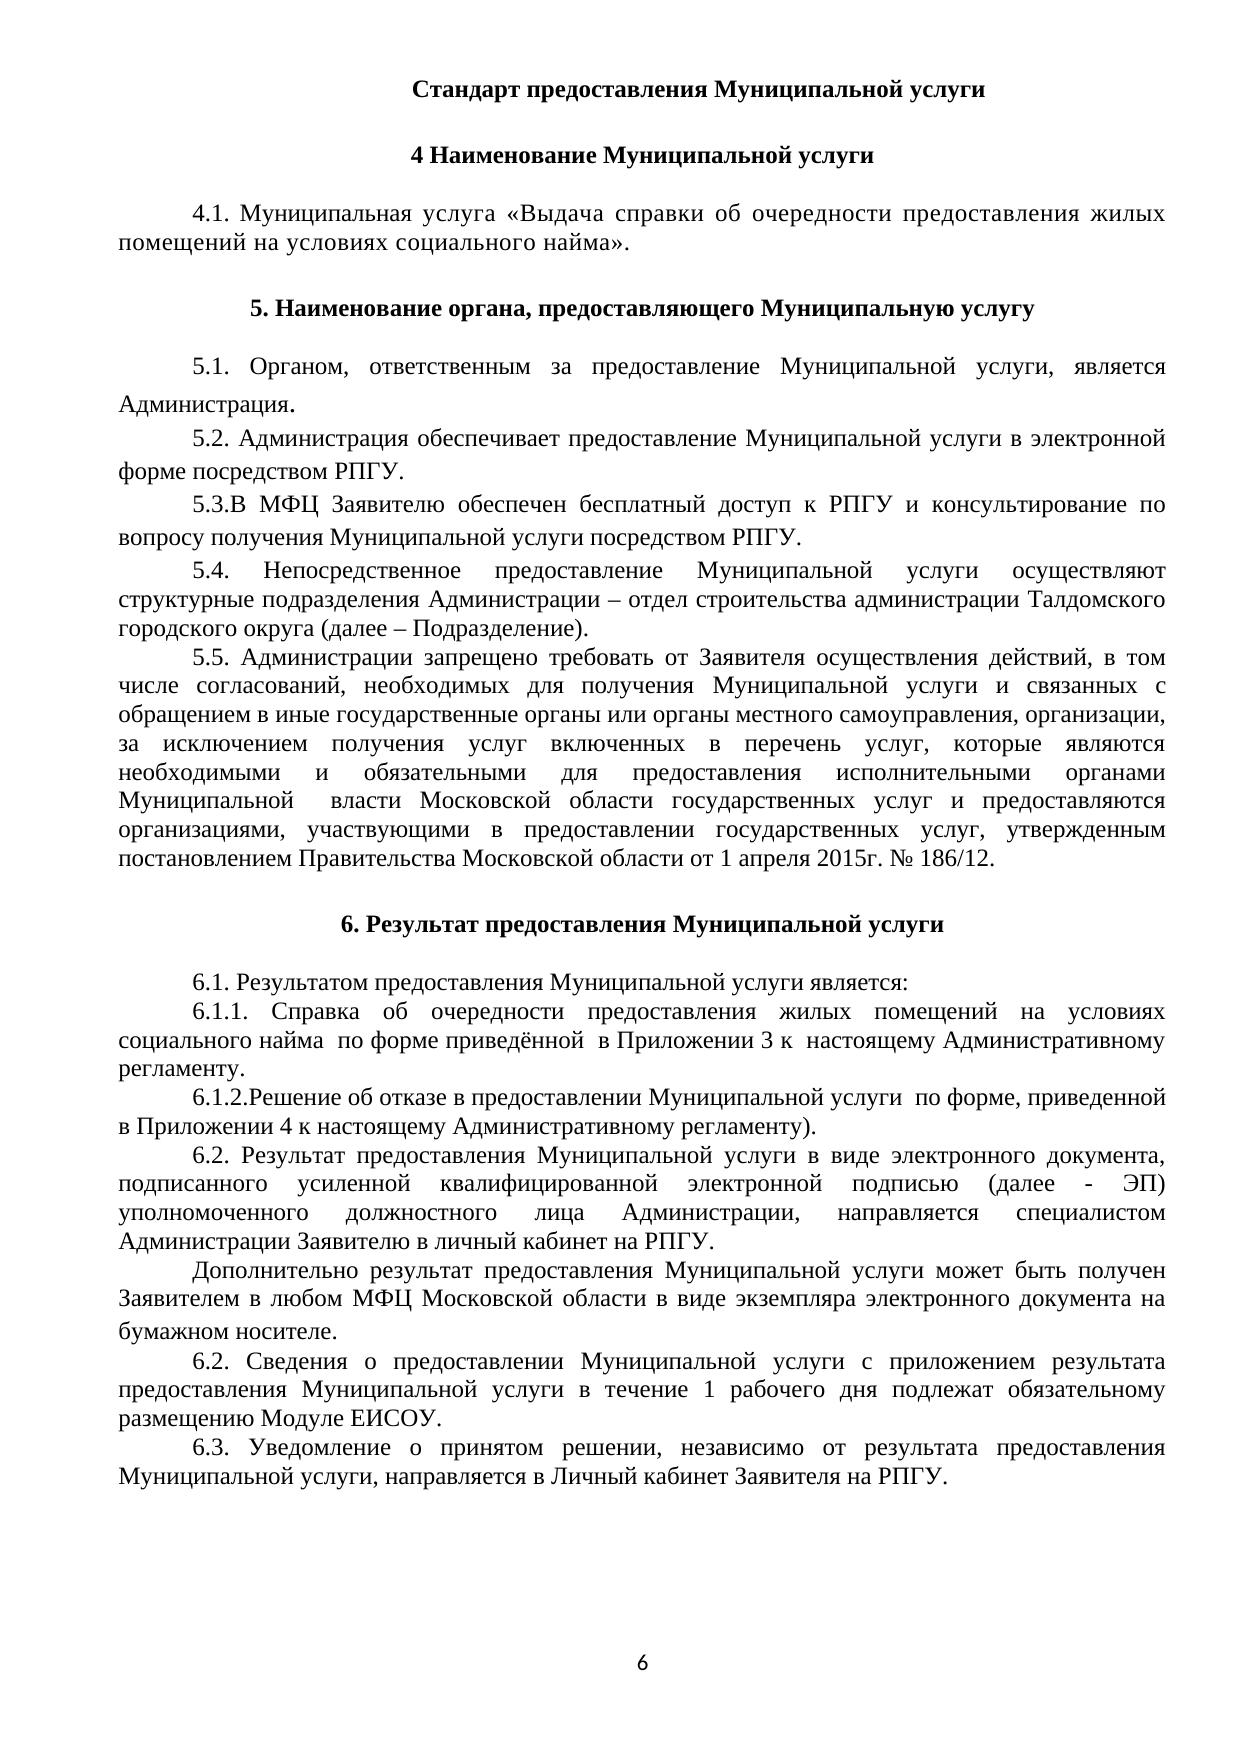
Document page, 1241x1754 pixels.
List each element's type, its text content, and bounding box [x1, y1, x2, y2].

text 6.3. Уведомление о принятом решении, независимо от результата предоставления Муниципальной услуги, направляется в Личный кабинет Заявителя на РПГУ. [118, 1432, 1167, 1489]
text 5.5. Администрации запрещено требовать от Заявителя осуществления действий, в том числе согласований, необходимых для получения Муниципальной услуги и связанных с обращением в иные государственные органы или органы местного самоуправления, организации, за исключением получения услуг включенных в перечень услуг, которые являются необходимыми и обязательными для предоставления исполнительными органами Муниципальной власти Московской области государственных услуг и предоставляются организациями, участвующими в предоставлении государственных услуг, утвержденным постановлением Правительства Московской области от 1 апреля 2015г. № 186/12. [118, 642, 1167, 872]
text 5.2. Администрация обеспечивает предоставление Муниципальной услуги в электронной форме посредством РПГУ. [118, 423, 1167, 485]
text 6.2. Результат предоставления Муниципальной услуги в виде электронного документа, подписанного усиленной квалифицированной электронной подписью (далее - ЭП) уполномоченного должностного лица Администрации, направляется специалистом Администрации Заявителю в личный кабинет на РПГУ. [118, 1140, 1167, 1255]
text 6. Результат предоставления Муниципальной услуги [118, 909, 1167, 938]
text 5.4. Непосредственное предоставление Муниципальной услуги осуществляют структурные подразделения Администрации – отдел строительства администрации Талдомского городского округа (далее – Подразделение). [118, 556, 1167, 642]
text 5. Наименование органа, предоставляющего Муниципальную услугу [118, 293, 1167, 322]
text 5.3.В МФЦ Заявителю обеспечен бесплатный доступ к РПГУ и консультирование по вопросу получения Муниципальной услуги посредством РПГУ. [118, 489, 1167, 551]
text 6.1. Результатом предоставления Муниципальной услуги является: [118, 967, 1167, 996]
text 6.2. Сведения о предоставлении Муниципальной услуги с приложением результата предоставления Муниципальной услуги в течение 1 рабочего дня подлежат обязательному размещению Модуле ЕИСОУ. [118, 1346, 1167, 1432]
text Стандарт предоставления Муниципальной услуги [231, 74, 1167, 103]
text 6.1.1. Справка об очередности предоставления жилых помещений на условиях социального найма по форме приведённой в Приложении 3 к настоящему Административному регламенту. [118, 996, 1167, 1082]
text Дополнительно результат предоставления Муниципальной услуги может быть получен Заявителем в любом МФЦ Московской области в виде экземпляра электронного документа на бумажном носителе. [118, 1255, 1167, 1346]
text 4 Наименование Муниципальной услуги [118, 140, 1167, 169]
text 4.1. Муниципальная услуга «Выдача справки об очередности предоставления жилых помещений на условиях социального найма». [118, 198, 1167, 256]
text 5.1. Органом, ответственным за предоставление Муниципальной услуги, является Администрация. [118, 351, 1167, 418]
text 6.1.2.Решение об отказе в предоставлении Муниципальной услуги по форме, приведенной в Приложении 4 к настоящему Административному регламенту). [118, 1082, 1167, 1140]
